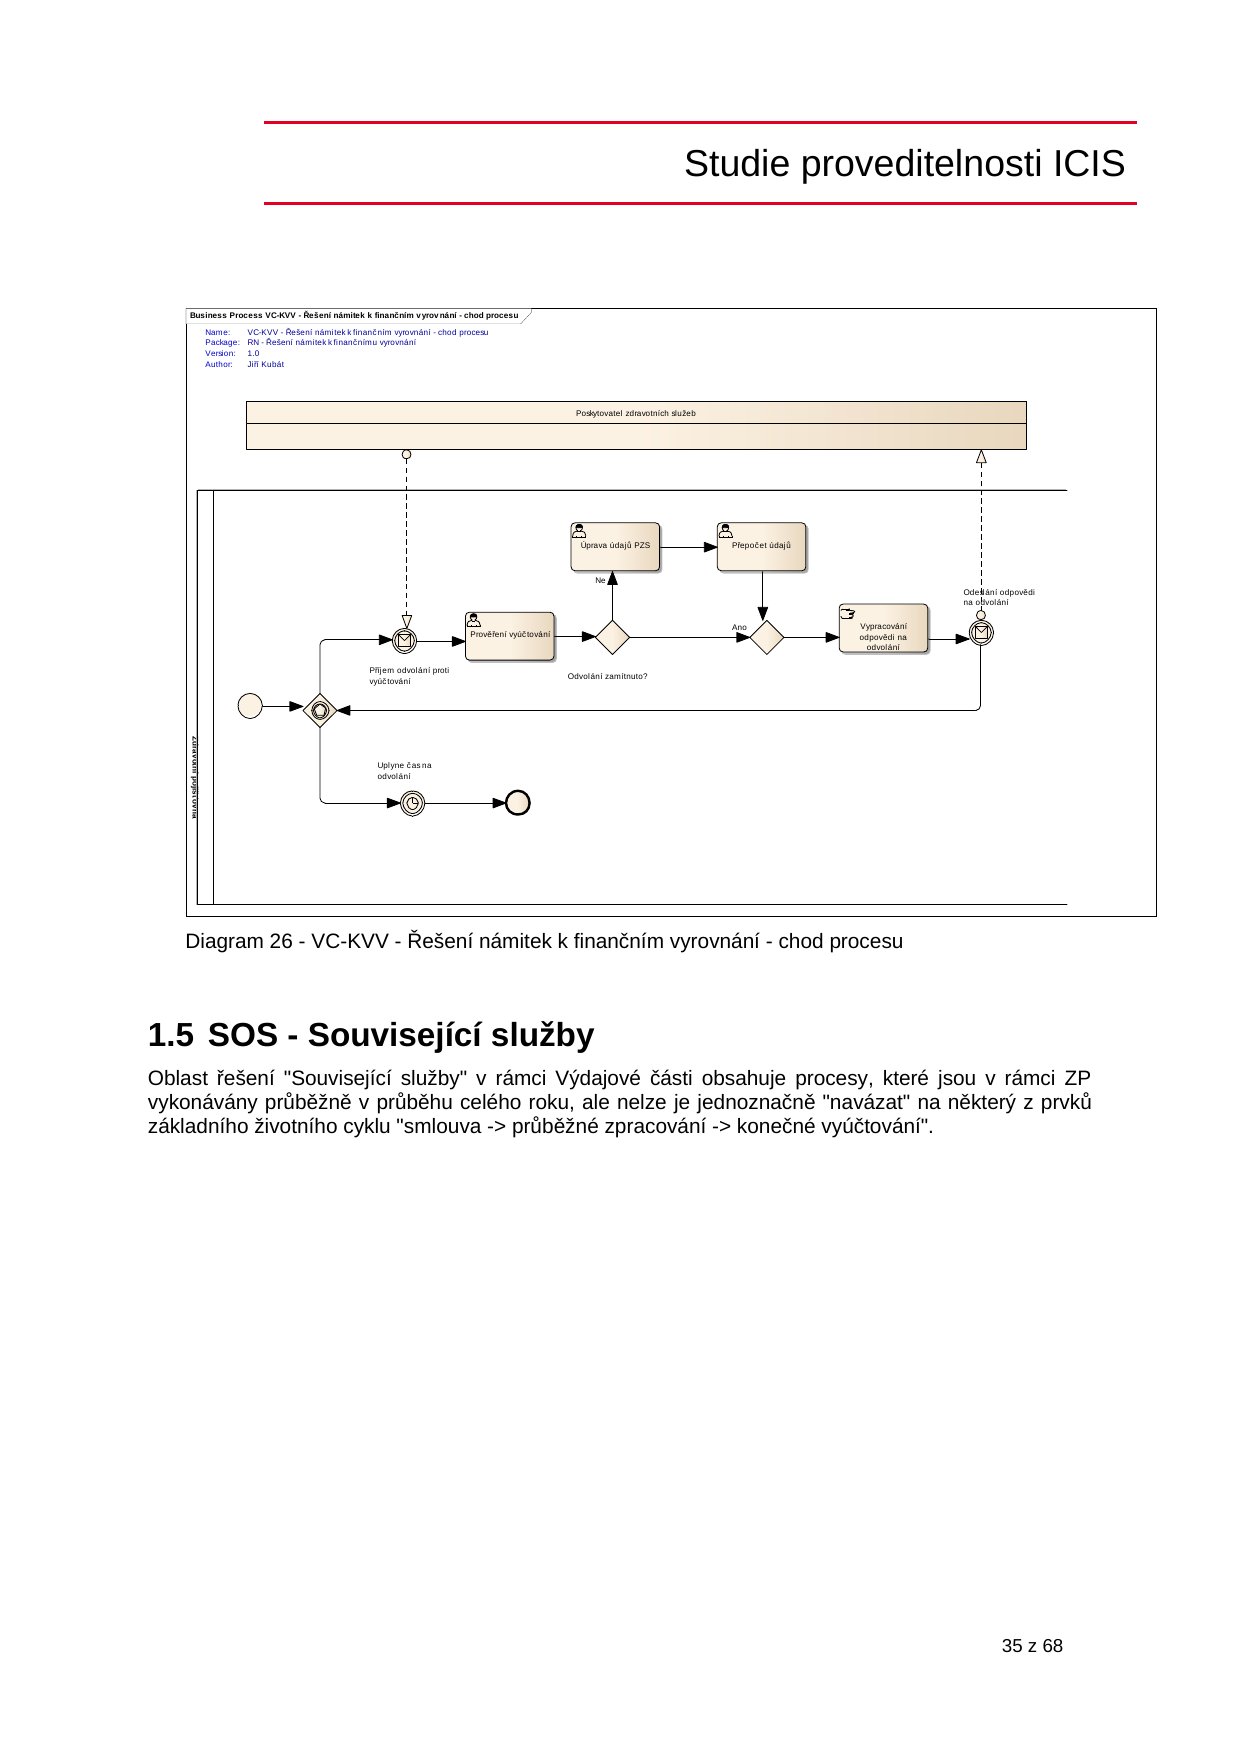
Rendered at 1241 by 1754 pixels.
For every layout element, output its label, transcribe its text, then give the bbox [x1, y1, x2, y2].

text Diagram 26 - VC-KVV - Řešení námitek k finančním vyrovnání - chod procesu [185, 929, 1093, 953]
subtitle SOS - Související služby [148, 1015, 1093, 1053]
text Oblast řešení "Související služby" v rámci Výdajové části obsahuje procesy, které jsou v rámci ZP vykonávány průběžně v průběhu celého roku, ale nelze je jednoznačně "navázat" na některý z prvků základního životního cyklu "smlouva -> průběžné zpracování -> konečné vyúčtování". [148, 1066, 1093, 1137]
